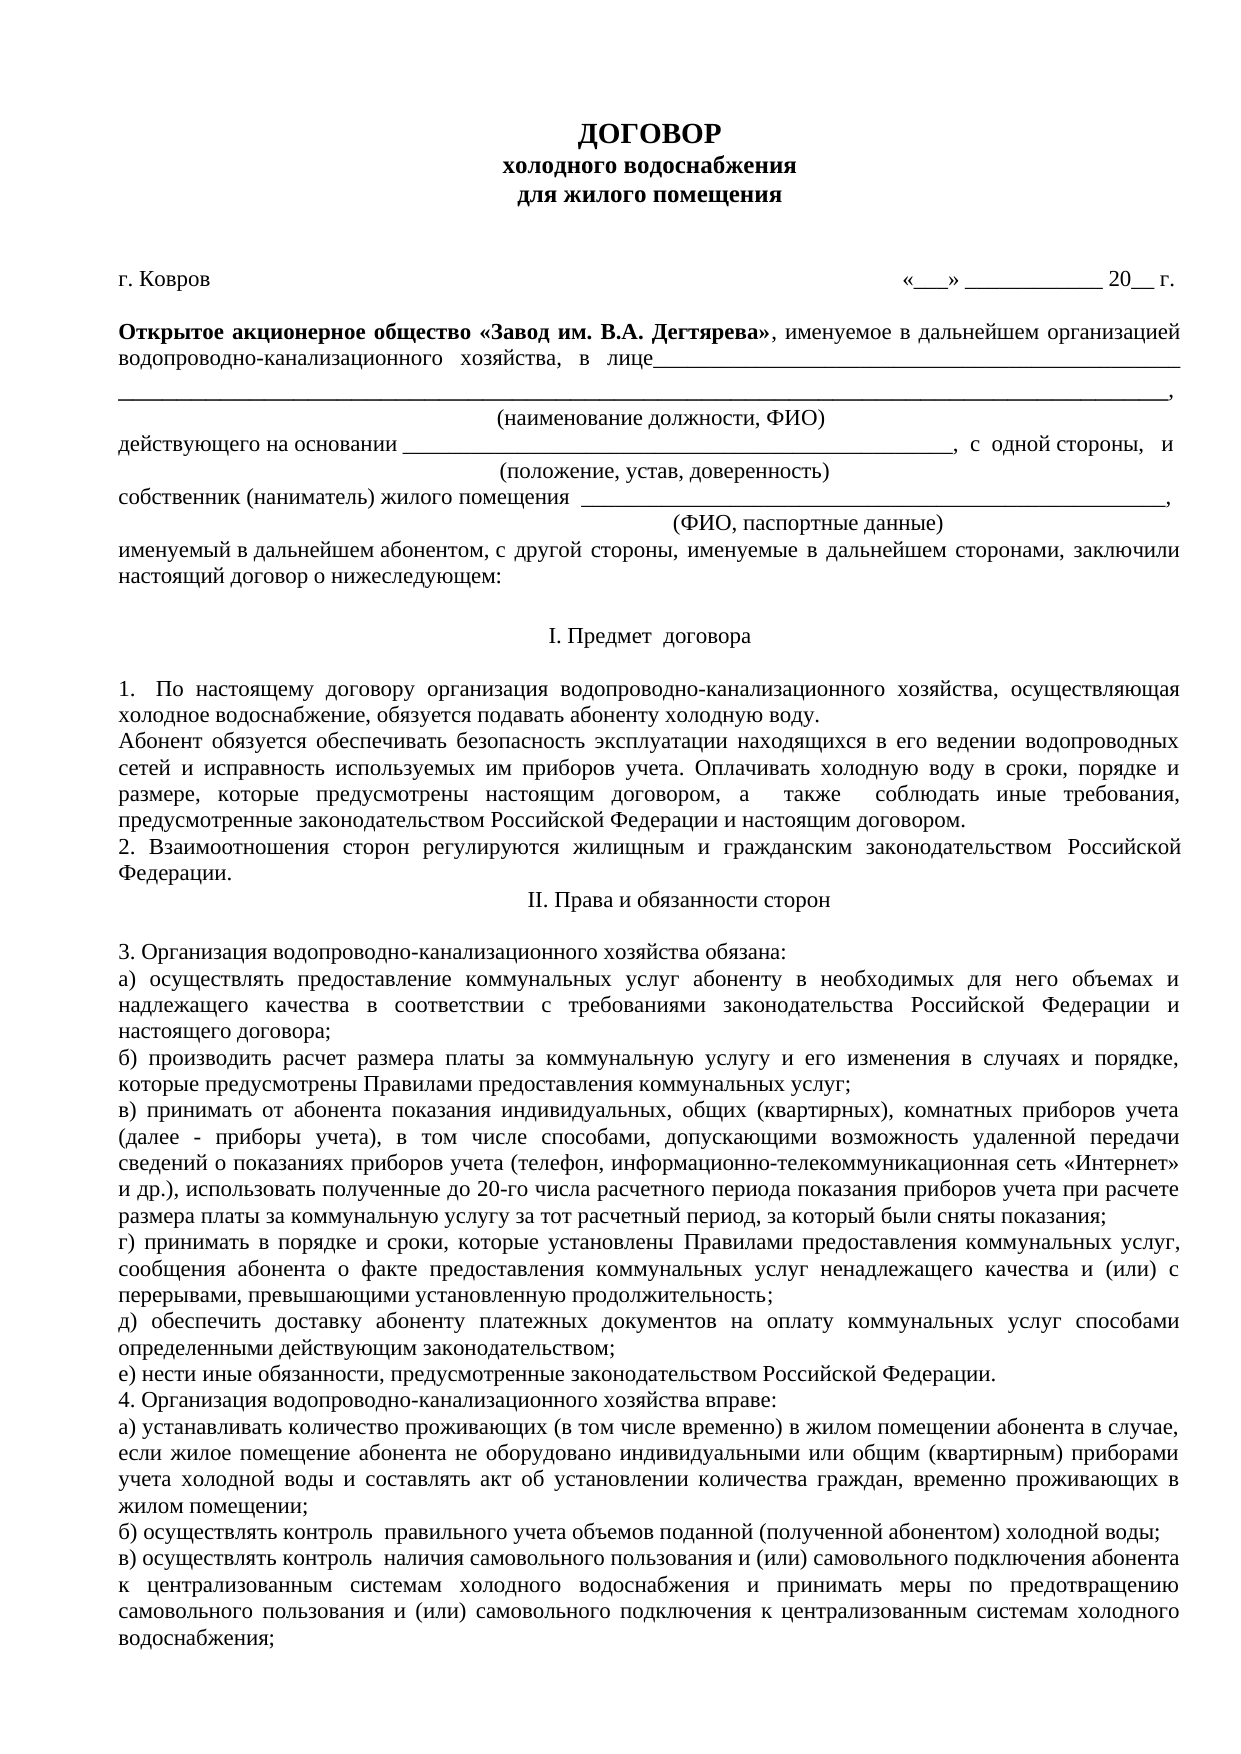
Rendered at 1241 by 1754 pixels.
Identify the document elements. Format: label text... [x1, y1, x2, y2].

text б) производить расчет размера платы за коммунальную услугу и его изменения в случаях и порядке, которые предусмотрены Правилами предоставления коммунальных услуг; [118, 1044, 1181, 1096]
text II. Права и обязанности сторон [118, 886, 1181, 912]
text 2. Взаимоотношения сторон регулируются жилищным и гражданским законодательством Российской Федерации. [118, 833, 1181, 886]
text 3. Организация водопроводно-канализационного хозяйства обязана: [118, 938, 1181, 965]
text (ФИО, паспортные данные) [118, 509, 1181, 536]
text (наименование должности, ФИО) [118, 404, 1181, 430]
text д) обеспечить доставку абоненту платежных документов на оплату коммунальных услуг способами определенными действующим законодательством; [118, 1307, 1181, 1360]
text собственник (наниматель) жилого помещения ___________________________________________________, [118, 483, 1181, 509]
text е) нести иные обязанности, предусмотренные законодательством Российской Федерации. [118, 1360, 1181, 1386]
text б) осуществлять контроль правильного учета объемов поданной (полученной абонентом) холодной воды; [118, 1518, 1181, 1544]
text (положение, устав, доверенность) [266, 457, 1181, 483]
text ДОГОВОР [118, 117, 1181, 150]
text в) осуществлять контроль наличия самовольного пользования и (или) самовольного подключения абонента к централизованным системам холодного водоснабжения и принимать меры по предотвращению самовольного пользования и (или) самовольного подключения к централизованным системам холодного водоснабжения; [118, 1544, 1181, 1650]
list По настоящему договору организация водопроводно-канализационного хозяйства, осуществляющая холодное водоснабжение, обязуется подавать абоненту холодную воду. [118, 675, 1181, 727]
text холодного водоснабжения [118, 150, 1181, 179]
text Абонент обязуется обеспечивать безопасность эксплуатации находящихся в его ведении водопроводных сетей и исправность используемых им приборов учета. Оплачивать холодную воду в сроки, порядке и размере, которые предусмотрены настоящим договором, а также соблюдать иные требования, предусмотренные законодательством Российской Федерации и настоящим договором. [118, 727, 1181, 833]
text а) устанавливать количество проживающих (в том числе временно) в жилом помещении абонента в случае, если жилое помещение абонента не оборудовано индивидуальными или общим (квартирным) приборами учета холодной воды и составлять акт об установлении количества граждан, временно проживающих в жилом помещении; [118, 1413, 1181, 1518]
text действующего на основании ________________________________________________, с одной стороны, и [118, 430, 1181, 457]
text г. Ковров «___» ____________ 20__ г. [118, 265, 1181, 291]
text именуемый в дальнейшем абонентом, с другой стороны, именуемые в дальнейшем сторонами, заключили настоящий договор о нижеследующем: [118, 536, 1181, 588]
text а) осуществлять предоставление коммунальных услуг абоненту в необходимых для него объемах и надлежащего качества в соответствии с требованиями законодательства Российской Федерации и настоящего договора; [118, 965, 1181, 1044]
text I. Предмет договора [118, 622, 1181, 648]
text для жилого помещения [118, 179, 1181, 208]
text в) принимать от абонента показания индивидуальных, общих (квартирных), комнатных приборов учета (далее - приборы учета), в том числе способами, допускающими возможность удаленной передачи сведений о показаниях приборов учета (телефон, информационно-телекоммуникационная сеть «Интернет» и др.), использовать полученные до 20-го числа расчетного периода показания приборов учета при расчете размера платы за коммунальную услугу за тот расчетный период, за который были сняты показания; [118, 1096, 1181, 1228]
text 4. Организация водопроводно-канализационного хозяйства вправе: [118, 1386, 1181, 1413]
text Открытое акционерное общество «Завод им. В.А. Дегтярева», именуемое в дальнейшем организацией водопроводно-канализационного хозяйства, в лице______________________________________________ ________________________________________________________________________, [118, 318, 1181, 404]
text г) принимать в порядке и сроки, которые установлены Правилами предоставления коммунальных услуг, сообщения абонента о факте предоставления коммунальных услуг ненадлежащего качества и (или) с перерывами, превышающими установленную продолжительность; [118, 1228, 1181, 1307]
